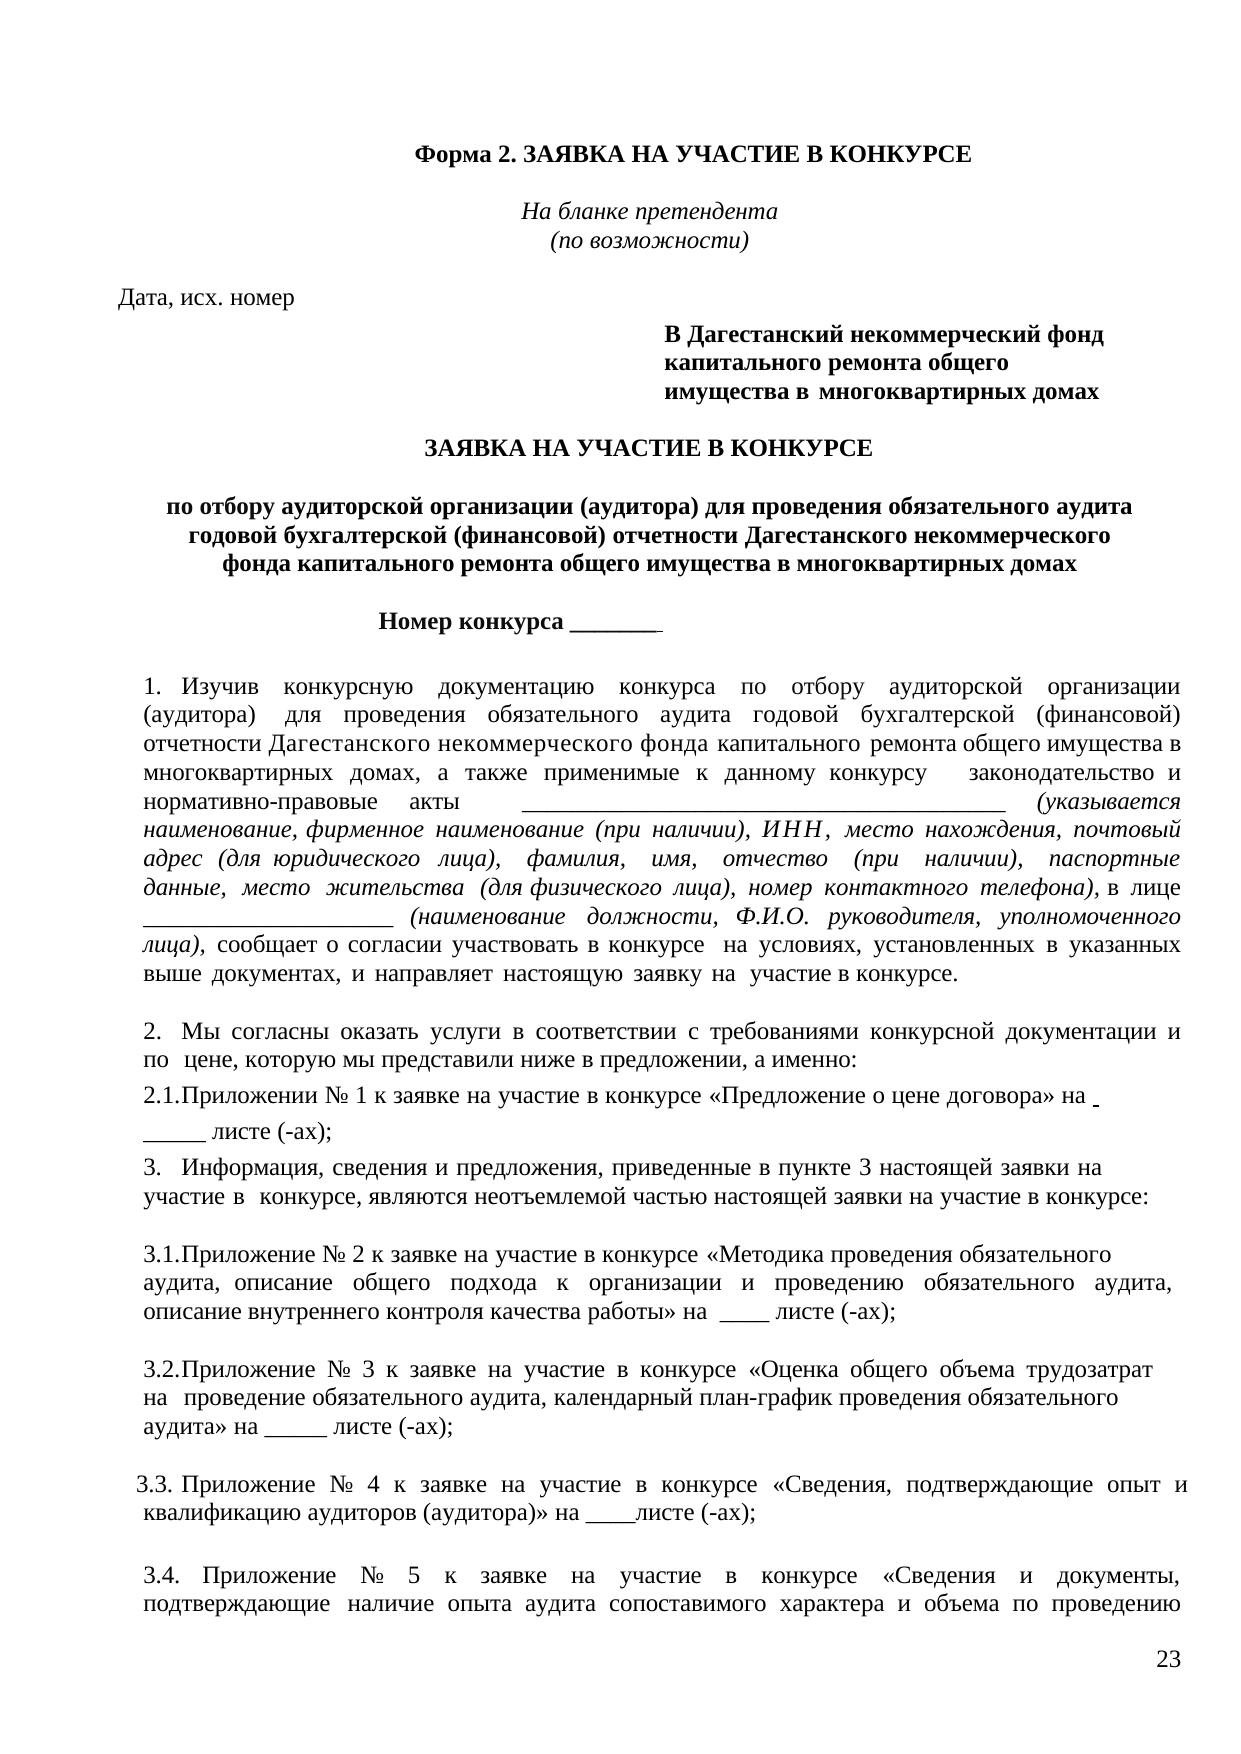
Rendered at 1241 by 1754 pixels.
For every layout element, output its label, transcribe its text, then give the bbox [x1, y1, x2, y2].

subtitle В Дагестанский некоммерческий фонд капитального ремонта общего имущества в многоквартирных домах [664, 319, 1130, 405]
list Приложение № 2 к заявке на участие в конкурсе «Методика проведения обязательного аудита, описание общего подхода к организации и проведению обязательного аудита, описание внутреннего контроля качества работы» на ____ листе (-ах); [143, 1239, 1181, 1325]
text ЗАЯВКА НА УЧАСТИЕ В КОНКУРСЕ [424, 433, 1192, 462]
list Информация, сведения и предложения, приведенные в пункте 3 настоящей заявки на участие в конкурсе, являются неотъемлемой частью настоящей заявки на участие в конкурсе: [143, 1152, 1180, 1210]
list Приложение № 4 к заявке на участие в конкурсе «Сведения, подтверждающие опыт и квалификацию аудиторов (аудитора)» на ____листе (-ах); [136, 1469, 1192, 1526]
list Мы согласны оказать услуги в соответствии с требованиями конкурсной документации и по цене, которую мы представили ниже в предложении, а именно: [143, 1016, 1181, 1073]
text по отбору аудиторской организации (аудитора) для проведения обязательного аудита годовой бухгалтерской (финансовой) отчетности Дагестанского некоммерческого фонда капитального ремонта общего имущества в многоквартирных домах [164, 491, 1134, 577]
subtitle Форма 2. ЗАЯВКА НА УЧАСТИЕ В КОНКУРСЕ [414, 139, 1192, 168]
text _____ листе (-ах); [143, 1116, 1192, 1145]
text Номер конкурса _______ [378, 606, 1192, 635]
text На бланке претендента (по возможности) [520, 196, 779, 253]
list Изучив конкурсную документацию конкурса по отбору аудиторской организации (аудитора) для проведения обязательного аудита годовой бухгалтерской (финансовой) отчетности Дагестанского некоммерческого фонда капитального ремонта общего имущества в многоквартирных домах, а также применимые к данному конкурсу законодательство и нормативно-правовые акты _______________________________________ (указывается наименование, фирменное наименование (при наличии), ИНН, место нахождения, почтовый адрес (для юридического лица), фамилия, имя, отчество (при наличии), паспортные данные, место жительства (для физического лица), номер контактного телефона), в лице ____________________ (наименование должности, Ф.И.О. руководителя, уполномоченного лица), сообщает о согласии участвовать в конкурсе на условиях, установленных в указанных выше документах, и направляет настоящую заявку на участие в конкурсе. [143, 671, 1181, 987]
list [143, 1560, 1181, 1617]
list Приложение № 3 к заявке на участие в конкурсе «Оценка общего объема трудозатрат на проведение обязательного аудита, календарный план-график проведения обязательного аудита» на _____ листе (-ах); [143, 1354, 1181, 1440]
list Приложении № 1 к заявке на участие в конкурсе «Предложение о цене договора» на [143, 1080, 1192, 1109]
text Дата, исх. номер [118, 282, 295, 311]
